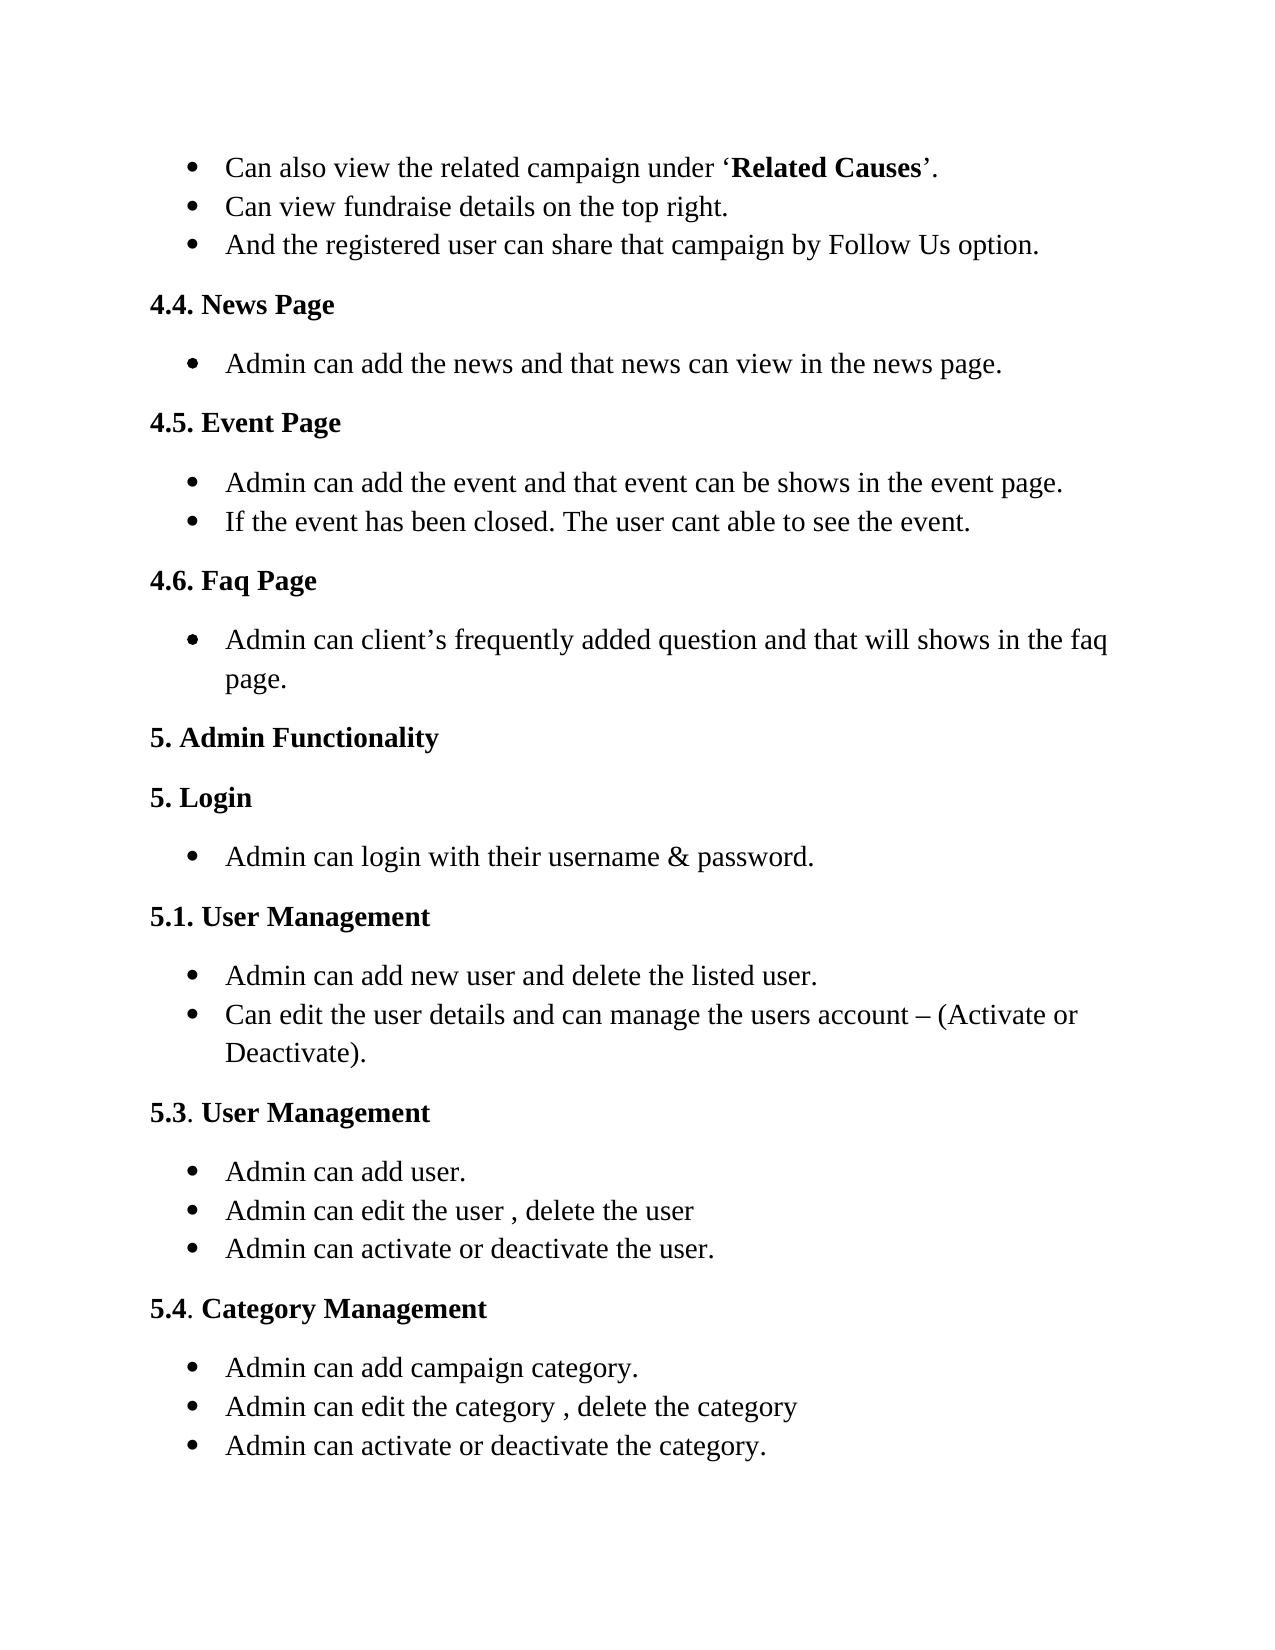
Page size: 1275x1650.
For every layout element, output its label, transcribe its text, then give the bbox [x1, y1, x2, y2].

list Admin can add the event and that event can be shows in the event page. [187, 465, 1125, 499]
text 4.6. Faq Page [150, 563, 1125, 597]
list If the event has been closed. The user cant able to see the event. [187, 504, 1125, 537]
list Admin can add campaign category. [187, 1350, 1125, 1384]
list Can view fundraise details on the top right. [187, 189, 1125, 222]
list Admin can edit the category , delete the category [187, 1389, 1125, 1423]
text 5.4. Category Management [150, 1291, 1125, 1324]
text 5.1. User Management [150, 899, 1125, 932]
text 4.5. Event Page [150, 406, 1125, 439]
list Can edit the user details and can manage the users account – (Activate or Deactivate). [187, 997, 1125, 1069]
list Admin can login with their username & password. [187, 839, 1125, 873]
list Admin can activate or deactivate the category. [187, 1428, 1125, 1461]
text 4.4. News Page [150, 287, 1125, 320]
list Admin can add user. [187, 1154, 1125, 1188]
list And the registered user can share that campaign by Follow Us option. [187, 227, 1125, 261]
list Can also view the related campaign under ‘Related Causes’. [187, 150, 1125, 184]
list Admin can activate or deactivate the user. [187, 1231, 1125, 1265]
list Admin can client’s frequently added question and that will shows in the faq page. [187, 622, 1125, 695]
text 5. Login [150, 780, 1125, 813]
text 5.3. User Management [150, 1095, 1125, 1128]
list Admin can add the news and that news can view in the news page. [187, 346, 1125, 380]
list Admin can edit the user , delete the user [187, 1193, 1125, 1226]
list Admin can add new user and delete the listed user. [187, 958, 1125, 992]
text 5. Admin Functionality [150, 721, 1125, 754]
